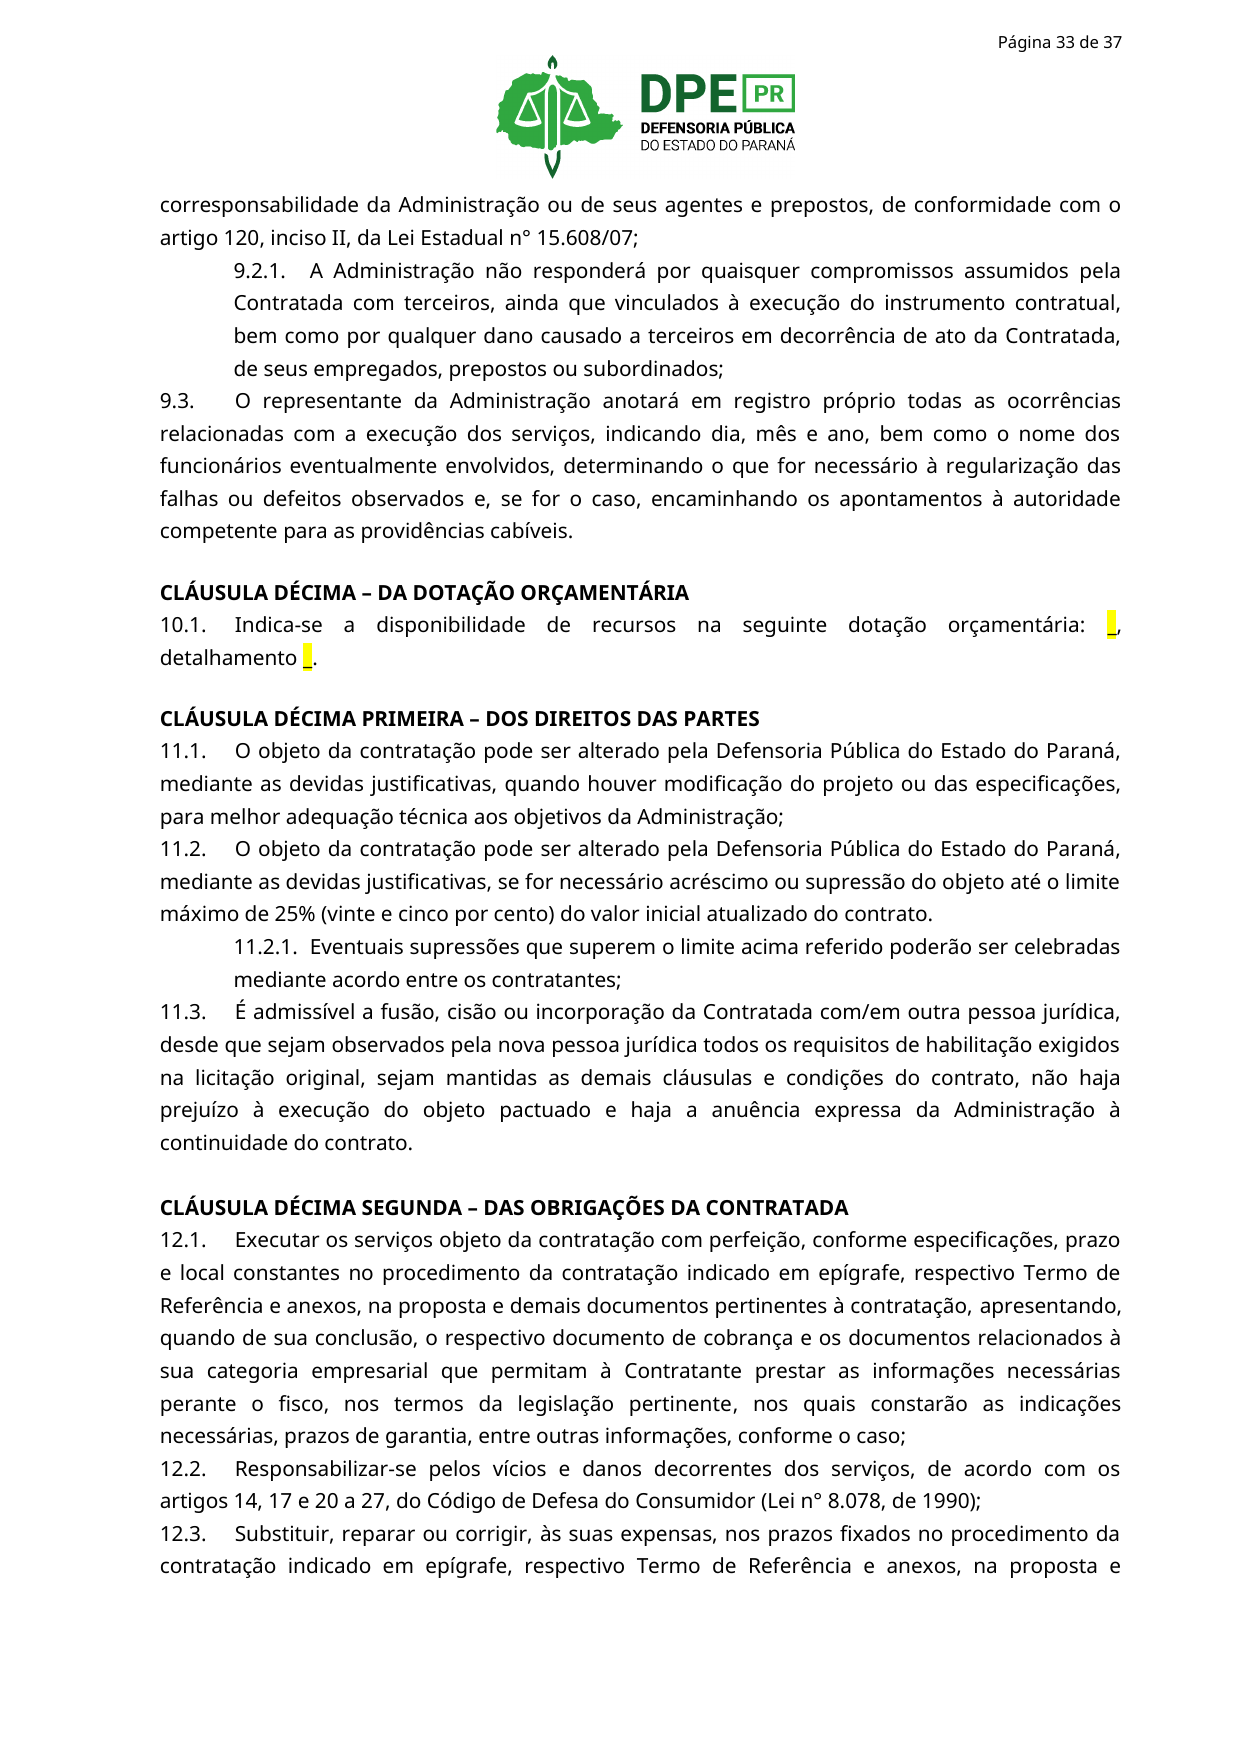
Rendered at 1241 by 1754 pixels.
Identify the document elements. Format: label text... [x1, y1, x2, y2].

text CLÁUSULA DÉCIMA PRIMEIRA – DOS DIREITOS DAS PARTES [159, 704, 1122, 732]
text CLÁUSULA DÉCIMA – DA DOTAÇÃO ORÇAMENTÁRIA [159, 578, 1122, 606]
text 9.2.1. A Administração não responderá por quaisquer compromissos assumidos pela Contratada com terceiros, ainda que vinculados à execução do instrumento contratual, bem como por qualquer dano causado a terceiros em decorrência de ato da Contratada, de seus empregados, prepostos ou subordinados; [233, 256, 1122, 382]
text CLÁUSULA DÉCIMA SEGUNDA – DAS OBRIGAÇÕES DA CONTRATADA [159, 1193, 1122, 1221]
text 10.1. Indica-se a disponibilidade de recursos na seguinte dotação orçamentária: _, detalhamento _. [159, 610, 1122, 671]
text 12.1. Executar os serviços objeto da contratação com perfeição, conforme especificações, prazo e local constantes no procedimento da contratação indicado em epígrafe, respectivo Termo de Referência e anexos, na proposta e demais documentos pertinentes à contratação, apresentando, quando de sua conclusão, o respectivo documento de cobrança e os documentos relacionados à sua categoria empresarial que permitam à Contratante prestar as informações necessárias perante o fisco, nos termos da legislação pertinente, nos quais constarão as indicações necessárias, prazos de garantia, entre outras informações, conforme o caso; [159, 1226, 1122, 1450]
text 11.2.1. Eventuais supressões que superem o limite acima referido poderão ser celebradas mediante acordo entre os contratantes; [233, 932, 1122, 993]
text 9.3. O representante da Administração anotará em registro próprio todas as ocorrências relacionadas com a execução dos serviços, indicando dia, mês e ano, bem como o nome dos funcionários eventualmente envolvidos, determinando o que for necessário à regularização das falhas ou defeitos observados e, se for o caso, encaminhando os apontamentos à autoridade competente para as providências cabíveis. [159, 386, 1122, 545]
picture [496, 55, 795, 179]
text 11.2. O objeto da contratação pode ser alterado pela Defensoria Pública do Estado do Paraná, mediante as devidas justificativas, se for necessário acréscimo ou supressão do objeto até o limite máximo de 25% (vinte e cinco por cento) do valor inicial atualizado do contrato. [159, 834, 1122, 928]
text 11.1. O objeto da contratação pode ser alterado pela Defensoria Pública do Estado do Paraná, mediante as devidas justificativas, quando houver modificação do projeto ou das especificações, para melhor adequação técnica aos objetivos da Administração; [159, 737, 1122, 830]
text 11.3. É admissível a fusão, cisão ou incorporação da Contratada com/em outra pessoa jurídica, desde que sejam observados pela nova pessoa jurídica todos os requisitos de habilitação exigidos na licitação original, sejam mantidas as demais cláusulas e condições do contrato, não haja prejuízo à execução do objeto pactuado e haja a anuência expressa da Administração à continuidade do contrato. [159, 997, 1122, 1156]
text 12.2. Responsabilizar-se pelos vícios e danos decorrentes dos serviços, de acordo com os artigos 14, 17 e 20 a 27, do Código de Defesa do Consumidor (Lei n° 8.078, de 1990); [159, 1454, 1122, 1515]
